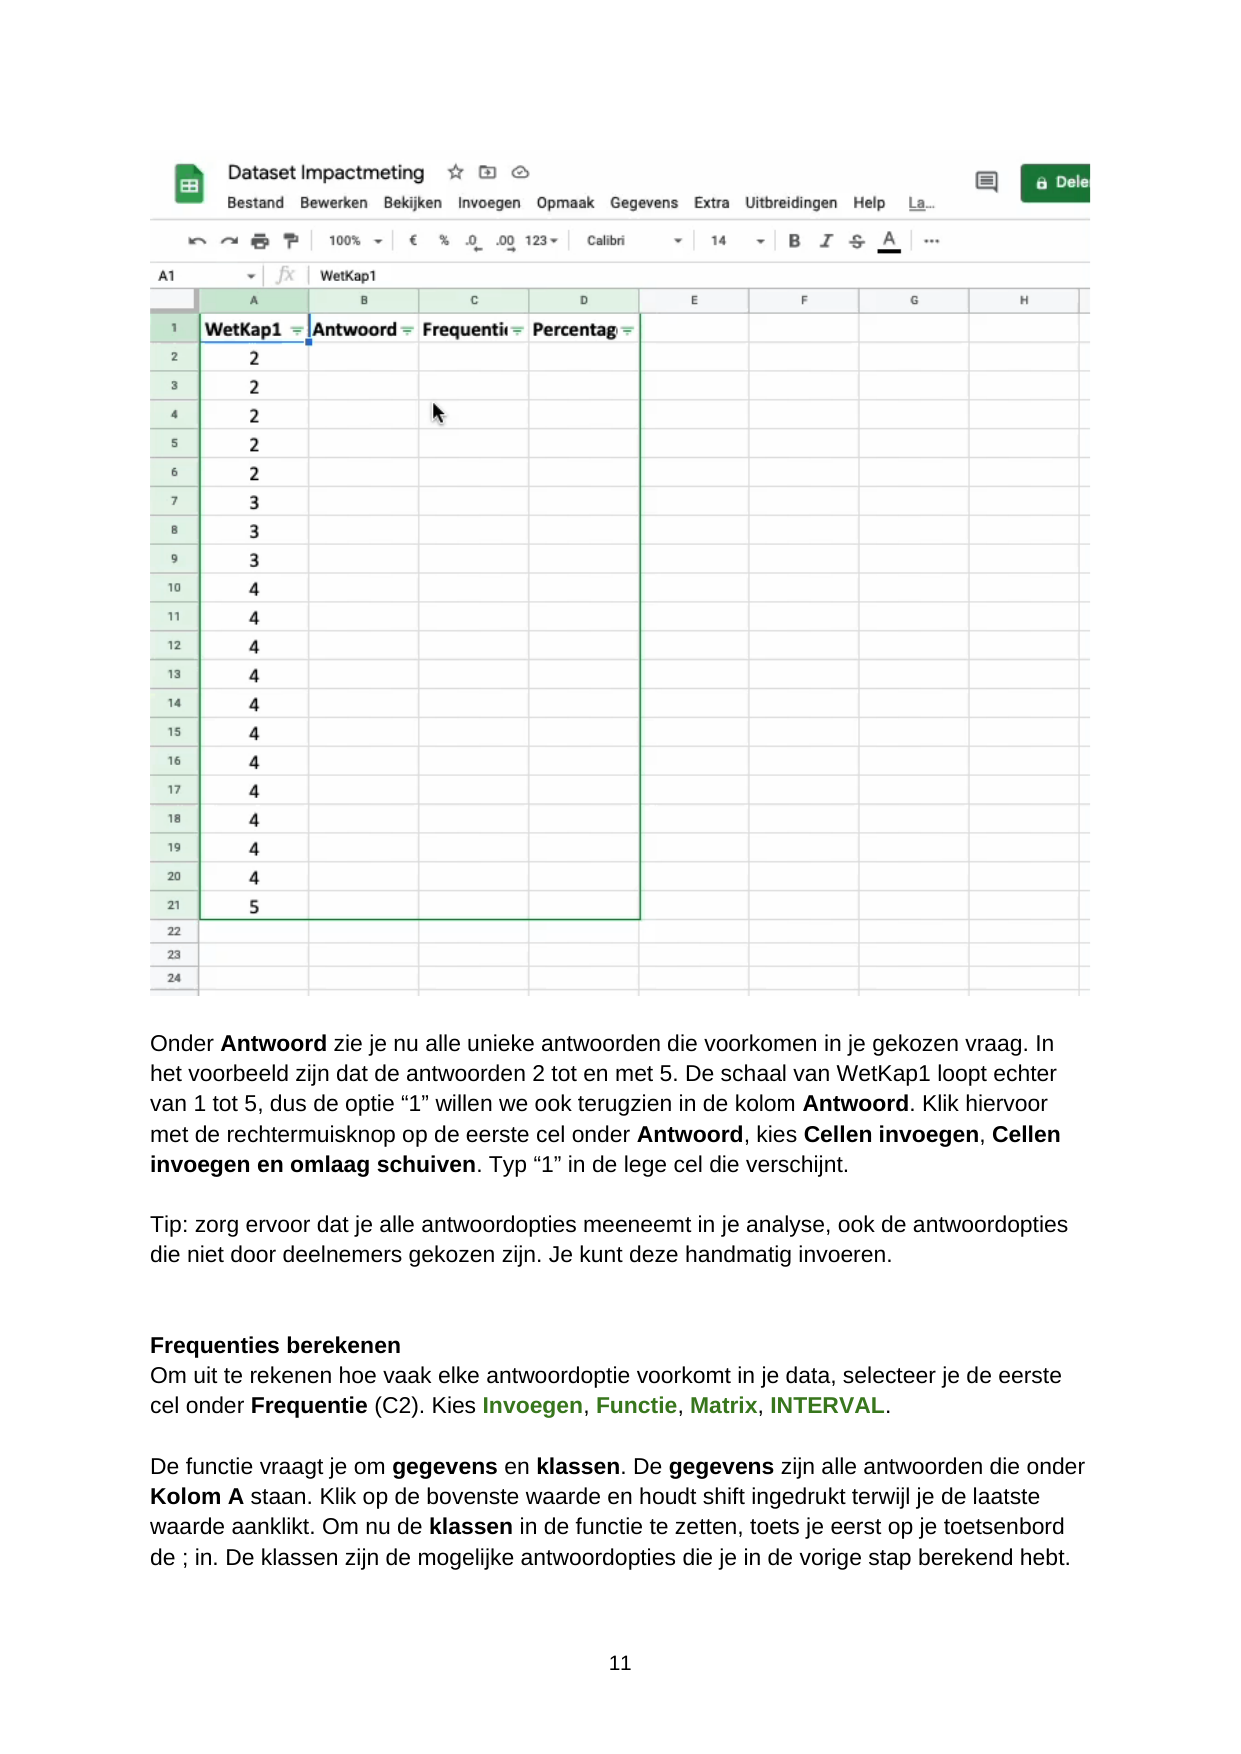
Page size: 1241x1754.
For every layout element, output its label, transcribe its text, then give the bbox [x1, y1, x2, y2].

text Tip: zorg ervoor dat je alle antwoordopties meeneemt in je analyse, ook de antwoordopties die niet door deelnemers gekozen zijn. Je kunt deze handmatig invoeren. [150, 1211, 1090, 1268]
text Onder Antwoord zie je nu alle unieke antwoorden die voorkomen in je gekozen vraag. In het voorbeeld zijn dat de antwoorden 2 tot en met 5. De schaal van WetKap1 loopt echter van 1 tot 5, dus de optie “1” willen we ook terugzien in de kolom Antwoord. Klik hiervoor met de rechtermuisknop op de eerste cel onder Antwoord, kies Cellen invoegen, Cellen invoegen en omlaag schuiven. Typ “1” in de lege cel die verschijnt. [150, 1030, 1090, 1177]
picture [150, 150, 1091, 996]
text Frequenties berekenen [150, 1332, 1090, 1358]
text Om uit te rekenen hoe vaak elke antwoordoptie voorkomt in je data, selecteer je de eerste cel onder Frequentie (C2). Kies Invoegen, Functie, Matrix, INTERVAL. [150, 1362, 1090, 1419]
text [150, 1453, 1090, 1570]
